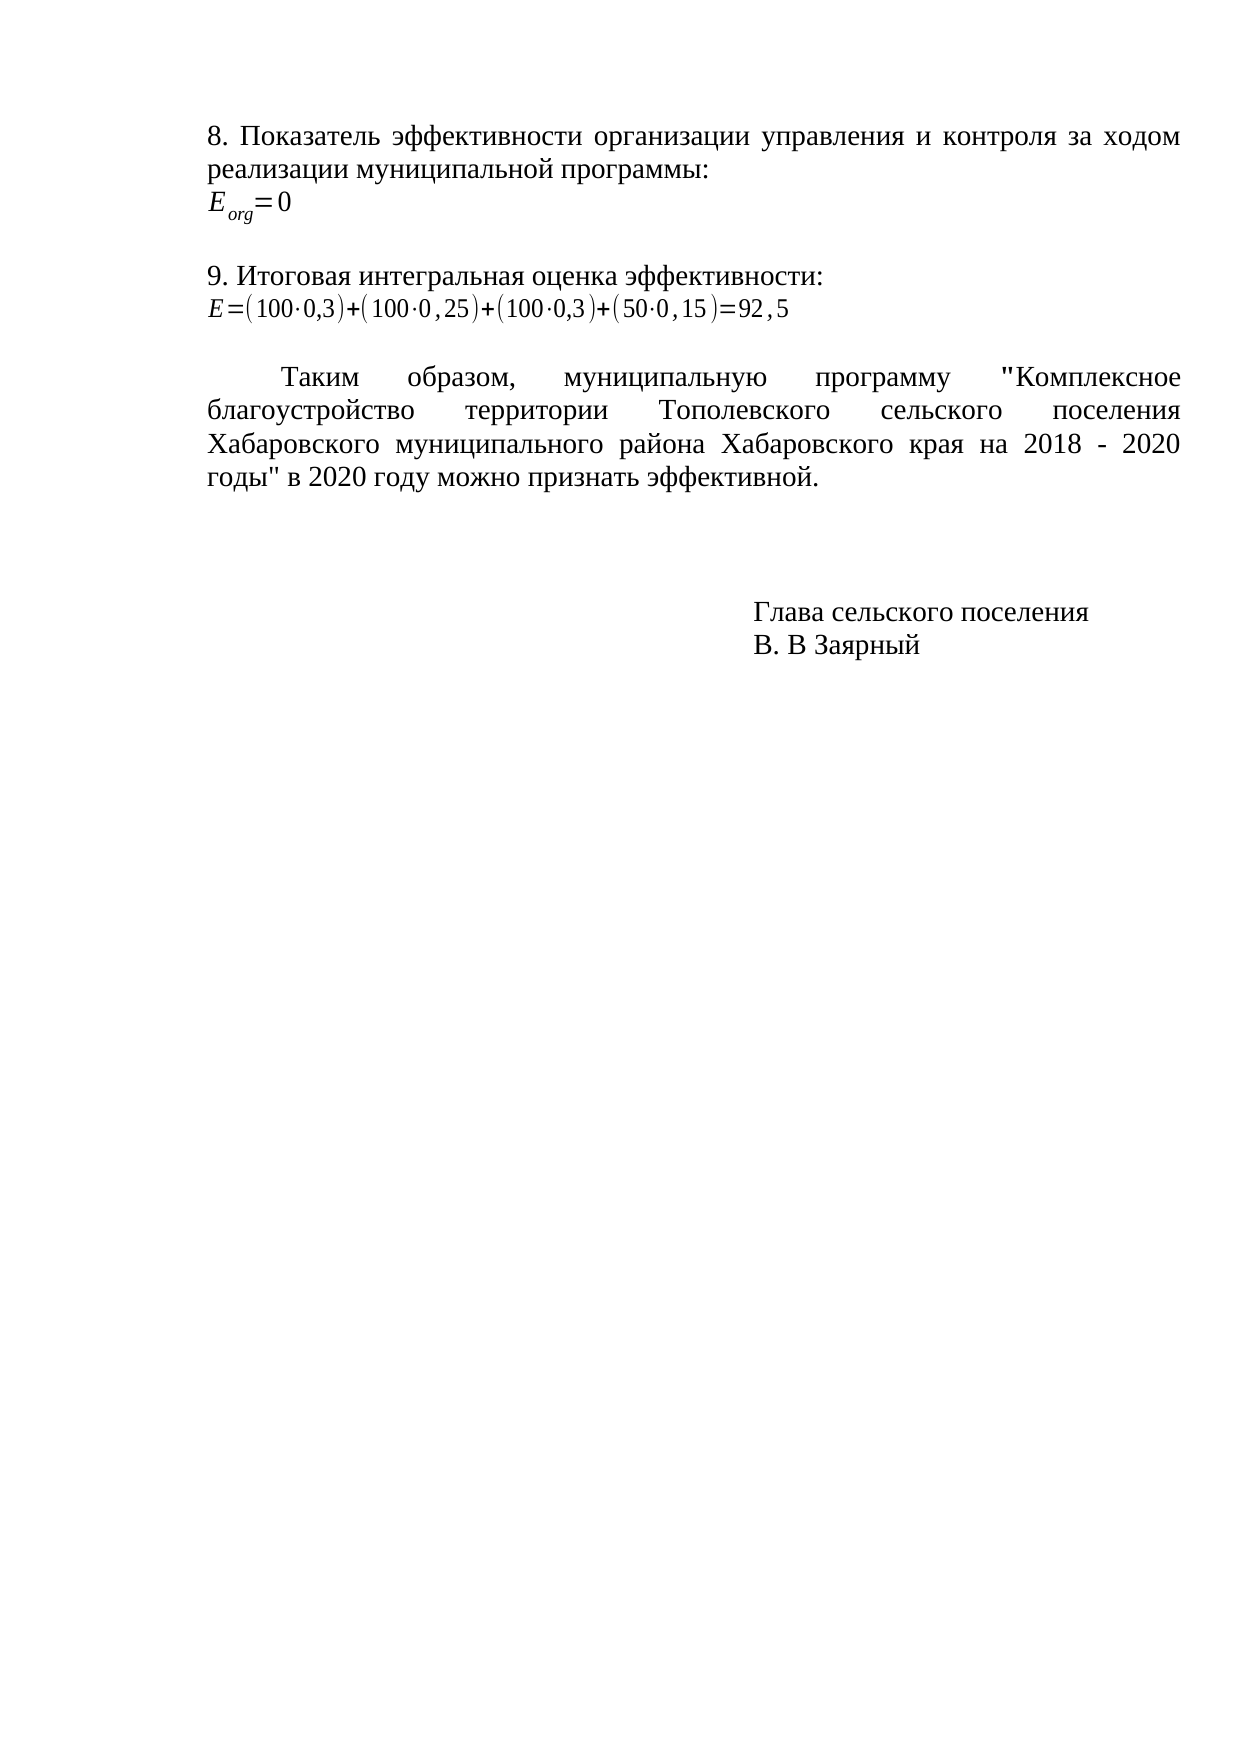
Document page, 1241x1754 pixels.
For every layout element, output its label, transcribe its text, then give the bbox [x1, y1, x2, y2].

text Таким образом, муниципальную программу "Комплексное благоустройство территории Тополевского сельского поселения Хабаровского муниципального района Хабаровского края на 2018 - 2020 годы" в 2020 году можно признать эффективной. [207, 359, 1181, 493]
text 8. Показатель эффективности организации управления и контроля за ходом реализации муниципальной программы: [207, 118, 1181, 185]
text В. В Заярный [753, 627, 1181, 661]
text 9. Итоговая интегральная оценка эффективности: [207, 258, 1181, 291]
text Глава сельского поселения [753, 594, 1181, 627]
